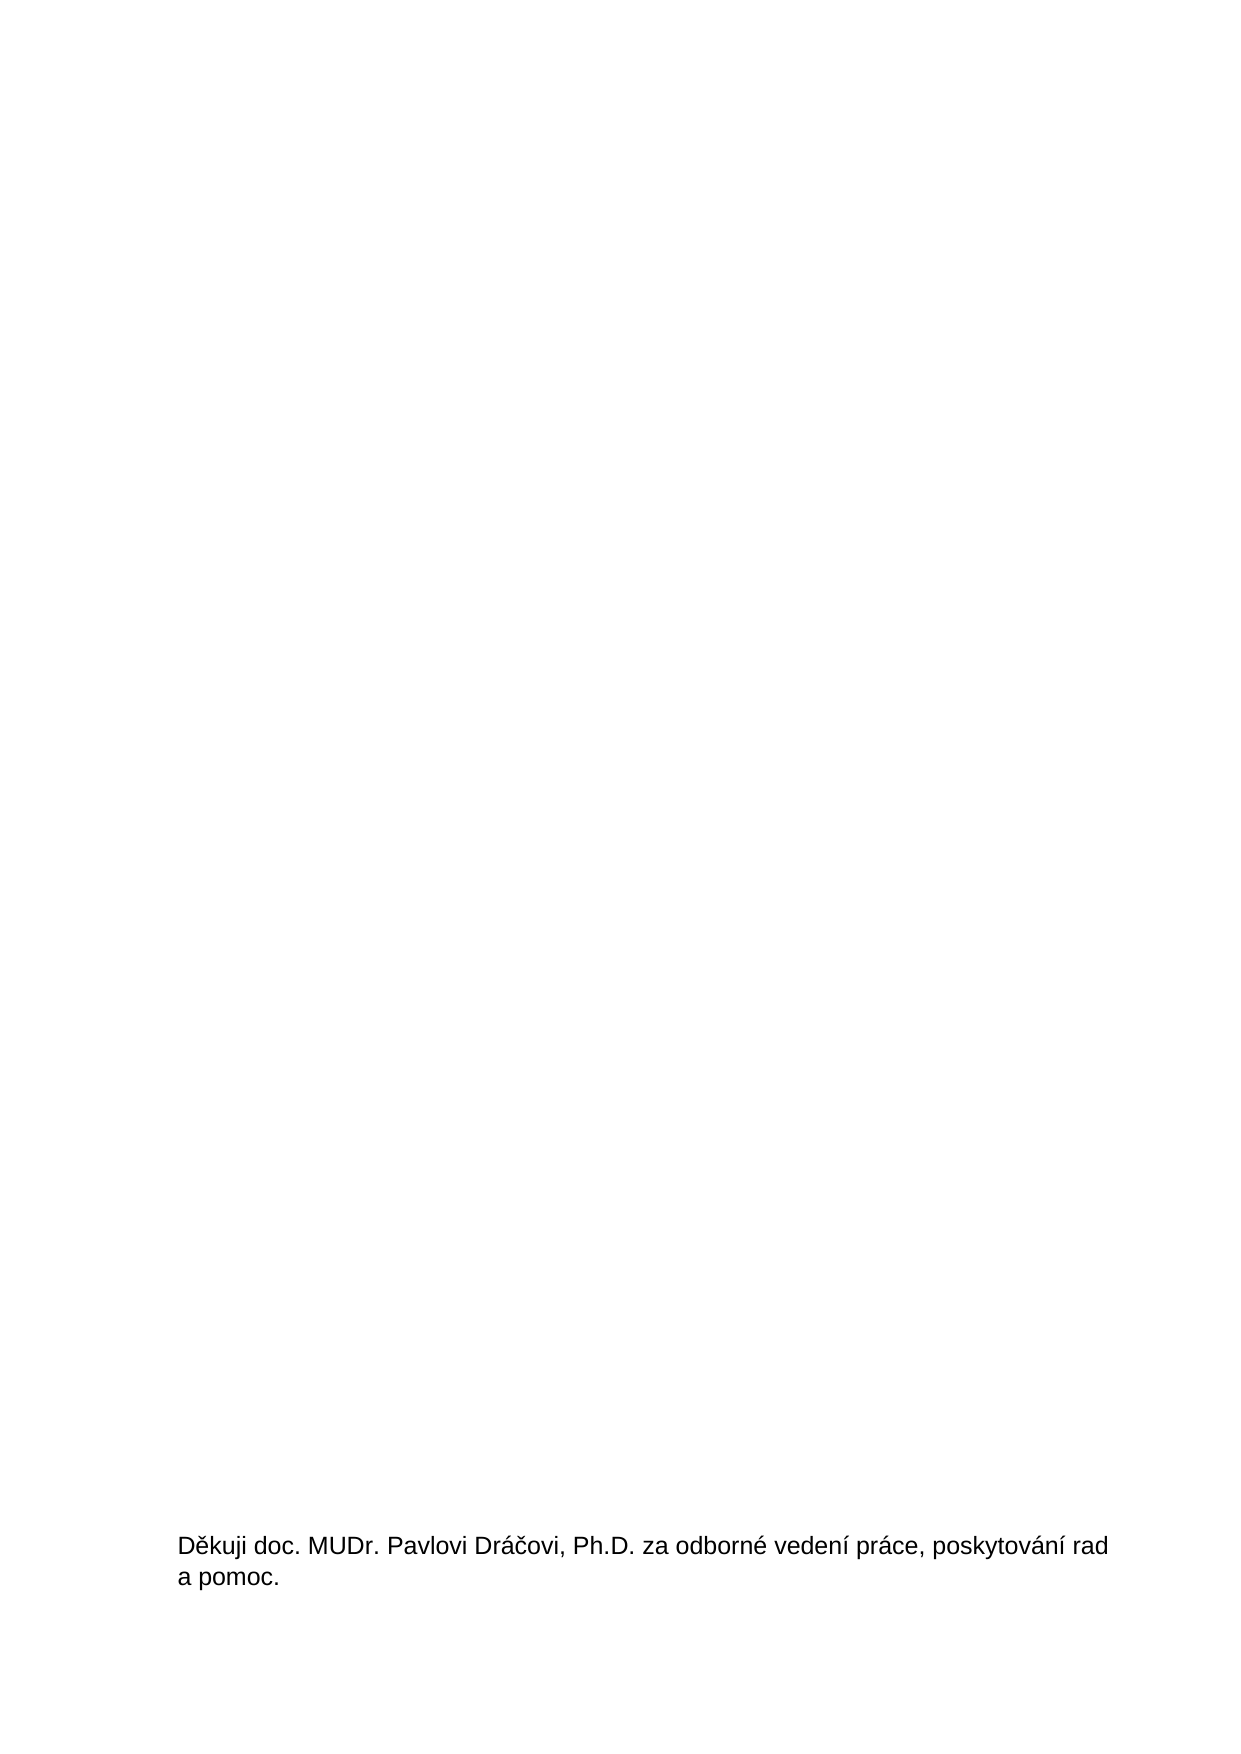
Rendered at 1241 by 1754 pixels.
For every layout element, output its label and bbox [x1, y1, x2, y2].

text [177, 1531, 1122, 1591]
